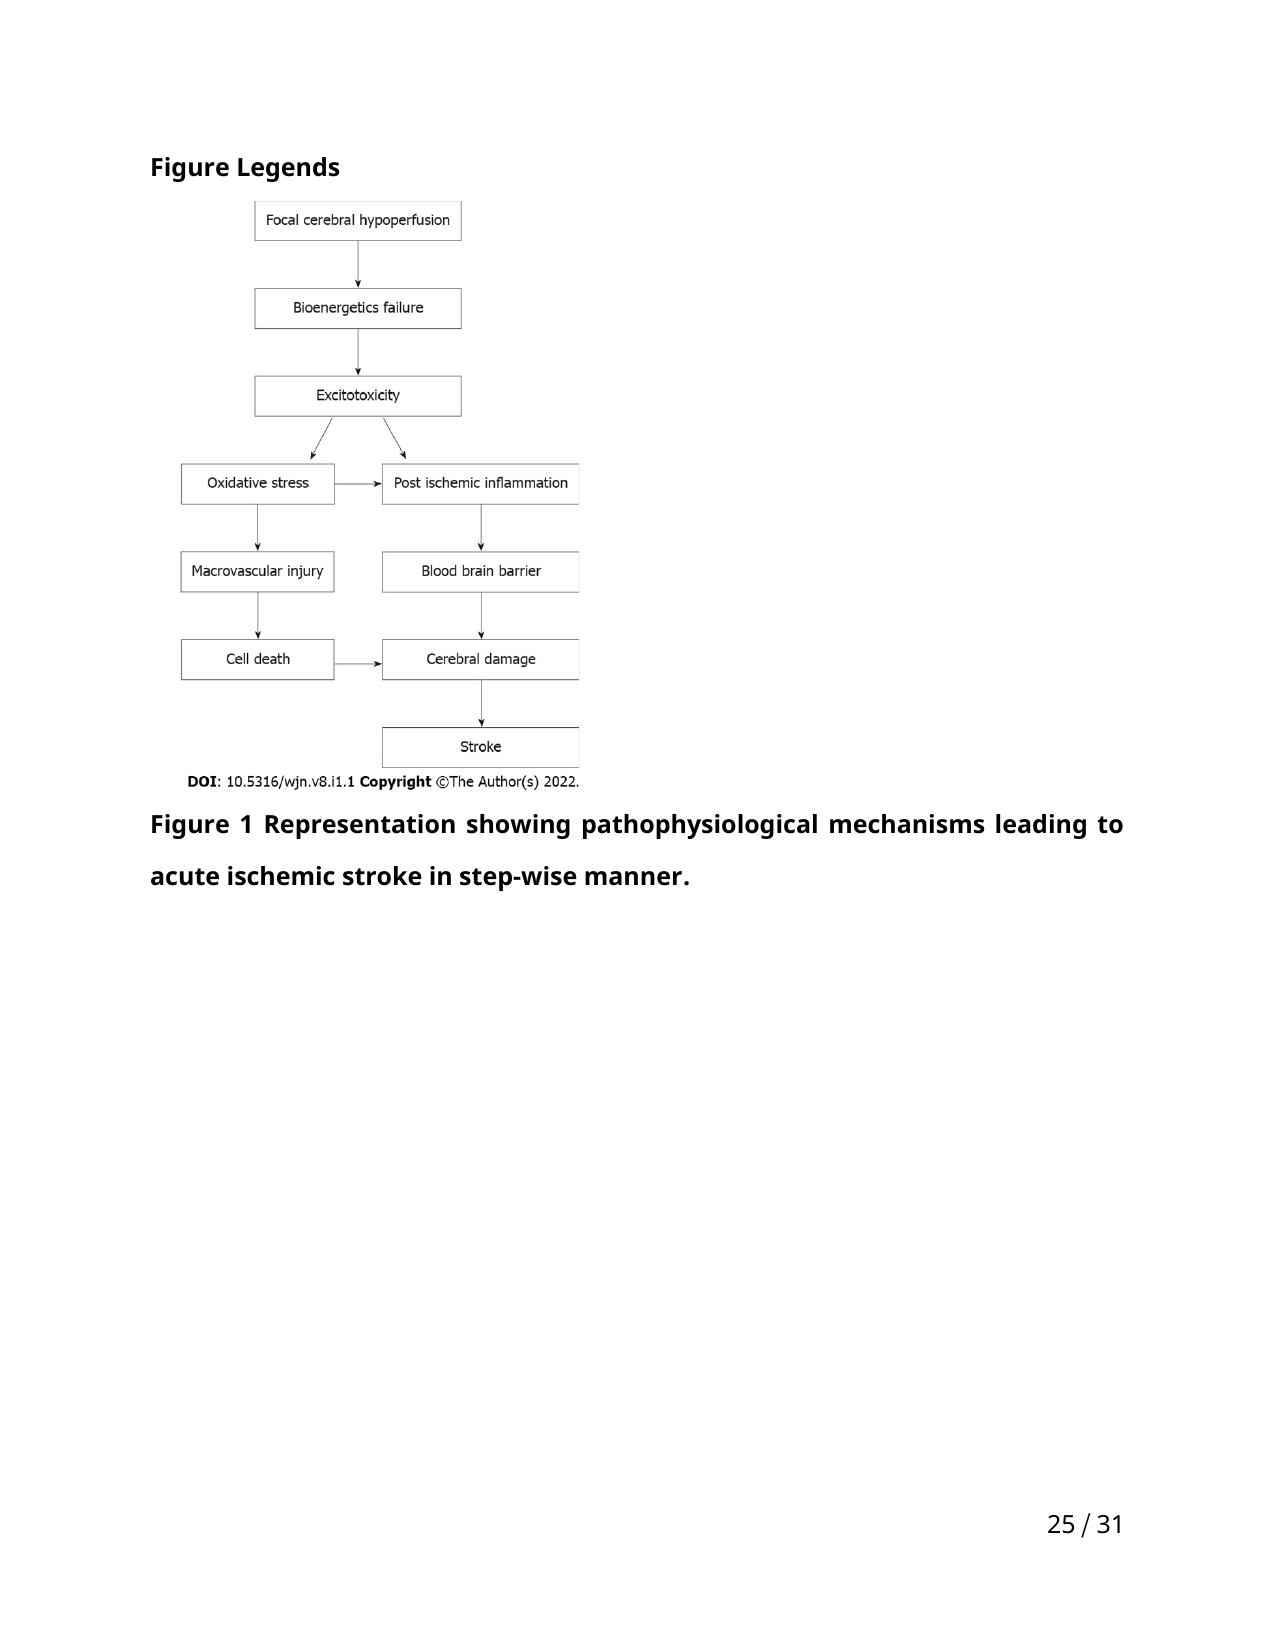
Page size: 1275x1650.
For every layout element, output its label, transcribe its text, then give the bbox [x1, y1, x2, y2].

picture [150, 201, 580, 793]
text Figure 1 Representation showing pathophysiological mechanisms leading to acute ischemic stroke in step-wise manner. [150, 807, 1125, 892]
text Figure Legends [150, 150, 1125, 184]
